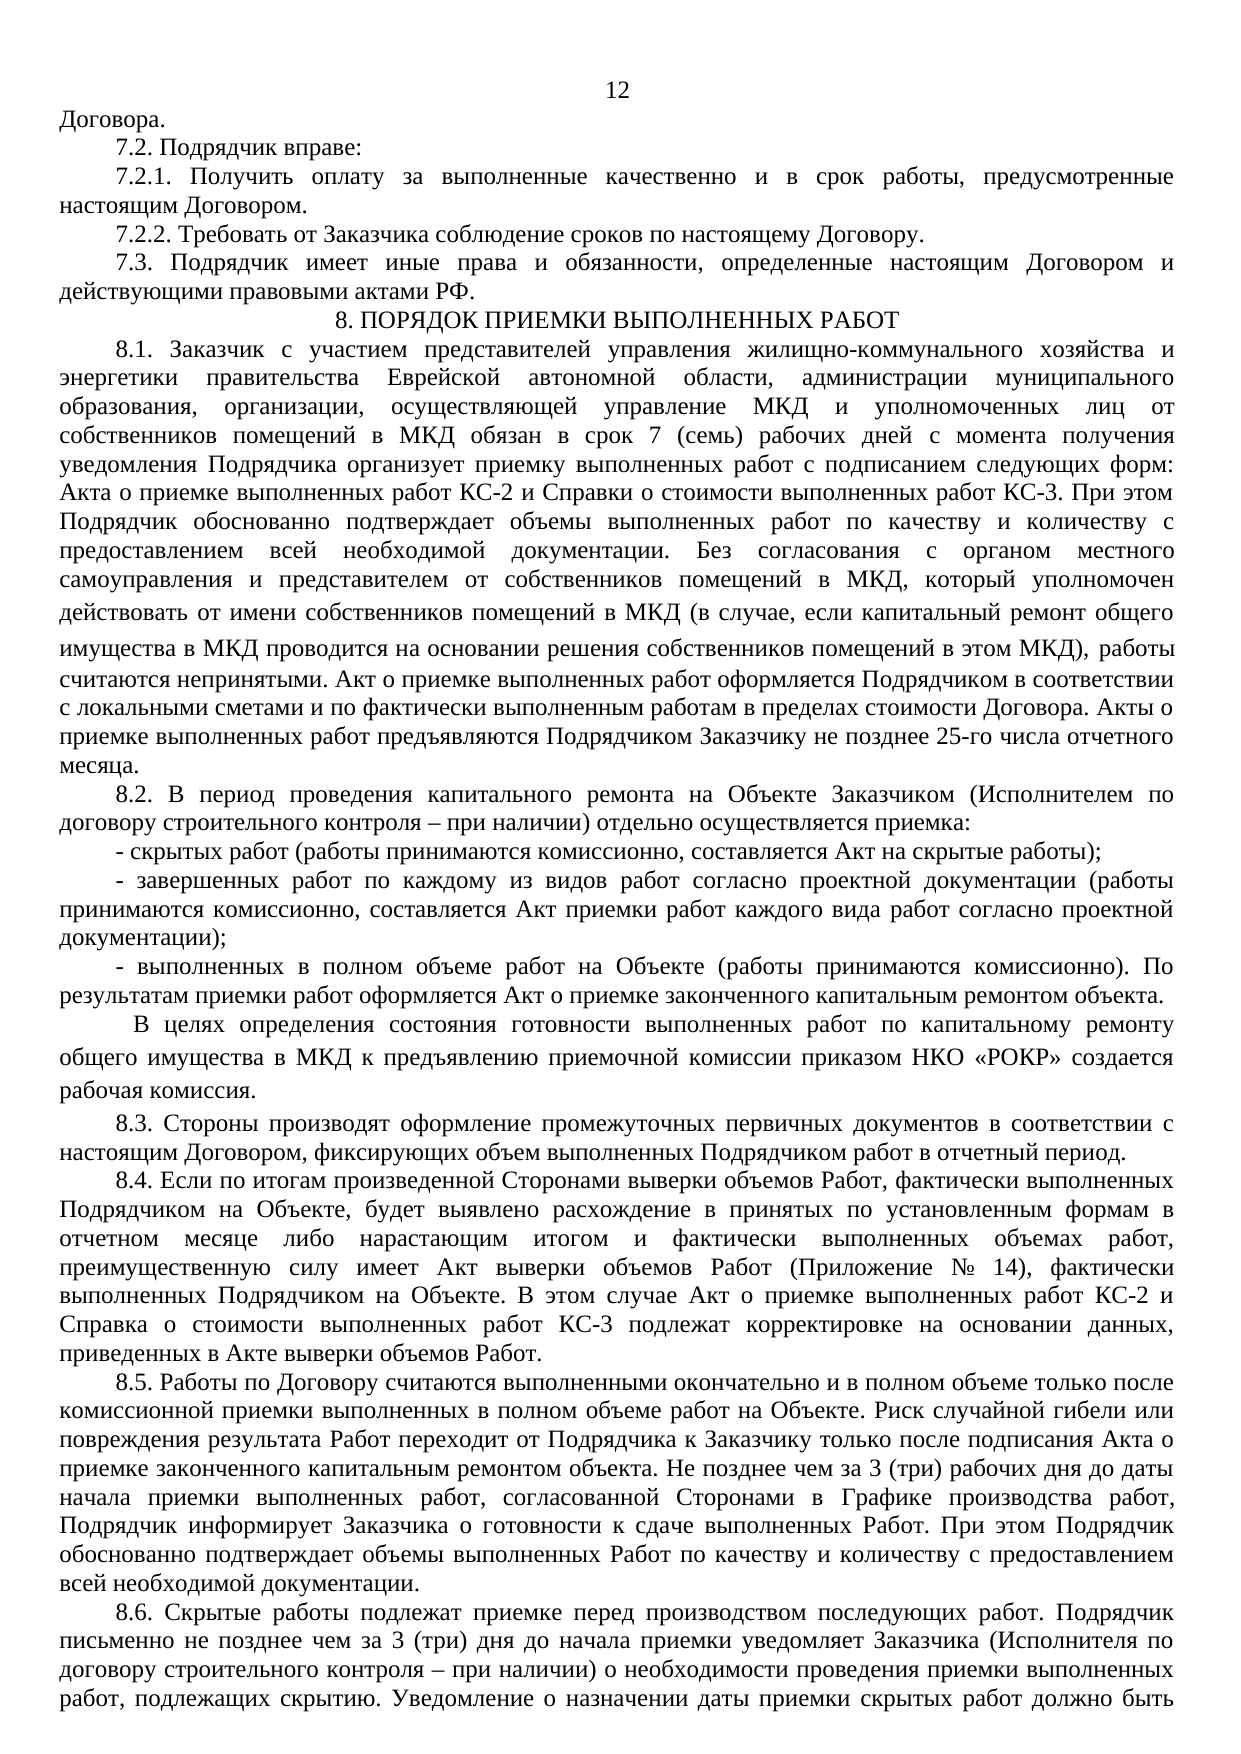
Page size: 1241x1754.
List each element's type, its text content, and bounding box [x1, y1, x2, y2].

text В целях определения состояния готовности выполненных работ по капитальному ремонту общего имущества в МКД к предъявлению приемочной комиссии приказом НКО «РОКР» создается рабочая комиссия. [59, 1009, 1175, 1103]
text 8.4. Если по итогам произведенной Сторонами выверки объемов Работ, фактически выполненных Подрядчиком на Объекте, будет выявлено расхождение в принятых по установленным формам в отчетном месяце либо нарастающим итогом и фактически выполненных объемах работ, преимущественную силу имеет Акт выверки объемов Работ (Приложение № 14), фактически выполненных Подрядчиком на Объекте. В этом случае Акт о приемке выполненных работ КС-2 и Справка о стоимости выполненных работ КС-3 подлежат корректировке на основании данных, приведенных в Акте выверки объемов Работ. [59, 1165, 1175, 1367]
text 7.2. Подрядчик вправе: [59, 132, 1175, 161]
text 8.1. Заказчик с участием представителей управления жилищно-коммунального хозяйства и энергетики правительства Еврейской автономной области, администрации муниципального образования, организации, осуществляющей управление МКД и уполномоченных лиц от собственников помещений в МКД обязан в срок 7 (семь) рабочих дней с момента получения уведомления Подрядчика организует приемку выполненных работ с подписанием следующих форм: Акта о приемке выполненных работ КС-2 и Справки о стоимости выполненных работ КС-3. При этом Подрядчик обоснованно подтверждает объемы выполненных работ по качеству и количеству с предоставлением всей необходимой документации. Без согласования с органом местного самоуправления и представителем от собственников помещений в МКД, который уполномочен действовать от имени собственников помещений в МКД (в случае, если капитальный ремонт общего имущества в МКД проводится на основании решения собственников помещений в этом МКД), работы считаются непринятыми. Акт о приемке выполненных работ оформляется Подрядчиком в соответствии с локальными сметами и по фактически выполненным работам в пределах стоимости Договора. Акты о приемке выполненных работ предъявляются Подрядчиком Заказчику не позднее 25-го числа отчетного месяца. [59, 334, 1175, 779]
text 7.2.2. Требовать от Заказчика соблюдение сроков по настоящему Договору. [59, 219, 1175, 247]
text 8.2. В период проведения капитального ремонта на Объекте Заказчиком (Исполнителем по договору строительного контроля – при наличии) отдельно осуществляется приемка: [59, 779, 1175, 836]
text 8. ПОРЯДОК ПРИЕМКИ ВЫПОЛНЕННЫХ РАБОТ [59, 305, 1175, 334]
text - завершенных работ по каждому из видов работ согласно проектной документации (работы принимаются комиссионно, составляется Акт приемки работ каждого вида работ согласно проектной документации); [59, 865, 1175, 951]
text 8.5. Работы по Договору считаются выполненными окончательно и в полном объеме только после комиссионной приемки выполненных в полном объеме работ на Объекте. Риск случайной гибели или повреждения результата Работ переходит от Подрядчика к Заказчику только после подписания Акта о приемке законченного капитальным ремонтом объекта. Не позднее чем за 3 (три) рабочих дня до даты начала приемки выполненных работ, согласованной Сторонами в Графике производства работ, Подрядчик информирует Заказчика о готовности к сдаче выполненных Работ. При этом Подрядчик обоснованно подтверждает объемы выполненных Работ по качеству и количеству с предоставлением всей необходимой документации. [59, 1367, 1175, 1597]
text - скрытых работ (работы принимаются комиссионно, составляется Акт на скрытые работы); [59, 836, 1175, 865]
text 7.2.1. Получить оплату за выполненные качественно и в срок работы, предусмотренные настоящим Договором. [59, 161, 1175, 219]
text - выполненных в полном объеме работ на Объекте (работы принимаются комиссионно). По результатам приемки работ оформляется Акт о приемке законченного капитальным ремонтом объекта. [59, 951, 1175, 1009]
text 7.1.26. Выполнить в полном объеме свои обязательства, предусмотренные в других статьях Договора. [59, 104, 1175, 132]
text 8.3. Стороны производят оформление промежуточных первичных документов в соответствии с настоящим Договором, фиксирующих объем выполненных Подрядчиком работ в отчетный период. [59, 1108, 1175, 1165]
text 7.3. Подрядчик имеет иные права и обязанности, определенные настоящим Договором и действующими правовыми актами РФ. [59, 247, 1175, 305]
